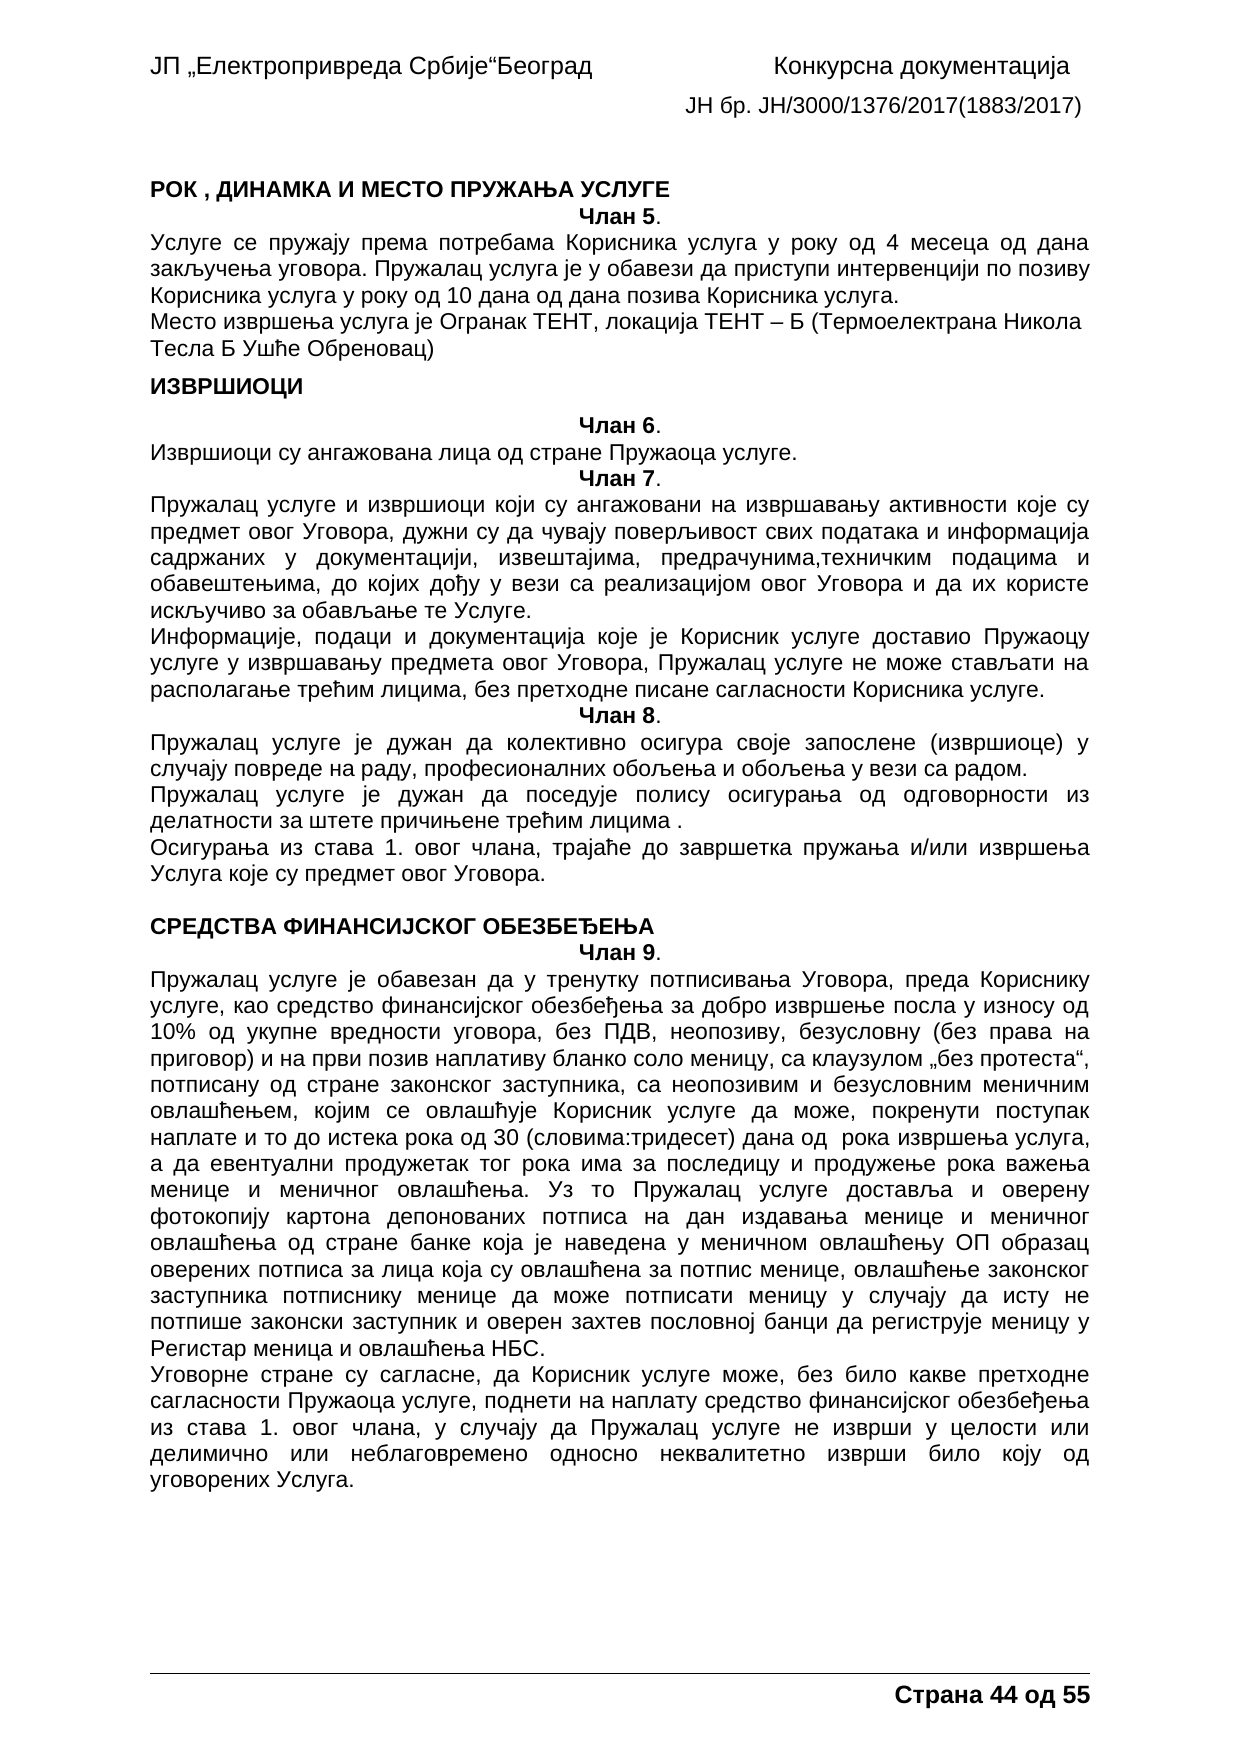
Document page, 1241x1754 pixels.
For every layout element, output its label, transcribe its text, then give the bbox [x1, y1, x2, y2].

text Услуге се пружају према потребама Корисника услуга у року од 4 месеца од дана закључења уговора. Пружалац услуга је у обавези да приступи интервенцији по позиву Корисника услуга у року од 10 дана од дана позива Корисника услуга. [150, 229, 1090, 308]
text Пружалац услуге је дужан да поседује полису осигурања од одговорности из делатности за штете причињене трећим лицима . [150, 781, 1090, 834]
text Извршиоци су ангажована лица од стране Пружаоца услуге. [150, 438, 1090, 465]
text Пружалац услуге је дужан да колективно осигура своје запослене (извршиоце) у случају повреде на раду, професионалних обољења и обољења у вези са радом. [150, 728, 1090, 781]
text СРЕДСТВА ФИНАНСИЈСКОГ ОБЕЗБЕЂЕЊА [150, 913, 1090, 939]
text Осигурања из става 1. овог члана, трајаће до завршетка пружања и/или извршења Услуга које су предмет овог Уговора. [150, 834, 1090, 887]
text Информације, подаци и документација које је Корисник услуге доставио Пружаоцу услуге у извршавању предмета овог Уговора, Пружалац услуге не може стављати на располагање трећим лицима, без претходне писане сагласности Корисника услуге. [150, 623, 1090, 702]
text РОК , ДИНАМКА И МЕСТО ПРУЖАЊА УСЛУГЕ [150, 176, 1090, 203]
text Члан 8. [150, 702, 1090, 728]
text Члан 6. [150, 412, 1090, 438]
text ИЗВРШИОЦИ [150, 373, 1090, 400]
text Пружалац услуге и извршиоци који су ангажовани на извршавању активности које су предмет овог Уговора, дужни су да чувају поверљивост свих података и информација садржаних у документацији, извештајима, предрачунима,техничким подацима и обавештењима, до којих дођу у вези са реализацијом овог Уговора и да их користе искључиво за обављање те Услугe. [150, 491, 1090, 623]
text Члан 7. [150, 465, 1090, 491]
text Члан 9. [150, 939, 1090, 966]
text Уговорне стране су сагласне, да Корисник услуге може, без било какве претходне сагласности Пружаоца услуге, поднети на наплату средство финансијског обезбеђења из става 1. овог члана, у случају да Пружалац услуге не изврши у целости или делимично или неблаговремено односно неквалитетно изврши било коју од уговорених Услуга. [150, 1361, 1090, 1493]
text Место извршења услуга је Огранак ТЕНТ, локација ТЕНТ – Б (Термоелектрана Никола Тесла Б Ушће Обреновац) [150, 308, 1090, 361]
text Члан 5. [150, 203, 1090, 229]
text Пружалац услуге је обавезан да у тренутку потписивања Уговора, преда Кориснику услуге, као средство финансијског обезбеђења за добро извршење посла у износу од 10% од укупне вредности уговора, без ПДВ, неопозиву, безусловну (без права на приговор) и на први позив наплативу бланко соло меницу, са клаузулом „без протеста“, потписану од стране законског заступника, са неопозивим и безусловним меничним овлашћењем, којим се овлашћује Корисник услуге да може, покренути поступак наплате и то до истека рока од 30 (словима:тридесет) дана од рока извршења услуга, а да евентуални продужетак тог рока има за последицу и продужење рока важења менице и меничног овлашћења. Уз то Пружалац услуге доставља и оверену фотокопију картона депонованих потписа на дан издавања менице и меничног овлашћења од стране банке која је наведена у меничном овлашћењу ОП образац оверених потписа за лица која су овлашћена за потпис менице, овлашћење законског заступника потписнику менице да може потписати меницу у случају да исту не потпише законски заступник и оверен захтев пословној банци да региструје меницу у Регистар меница и овлашћења НБС. [150, 966, 1090, 1361]
